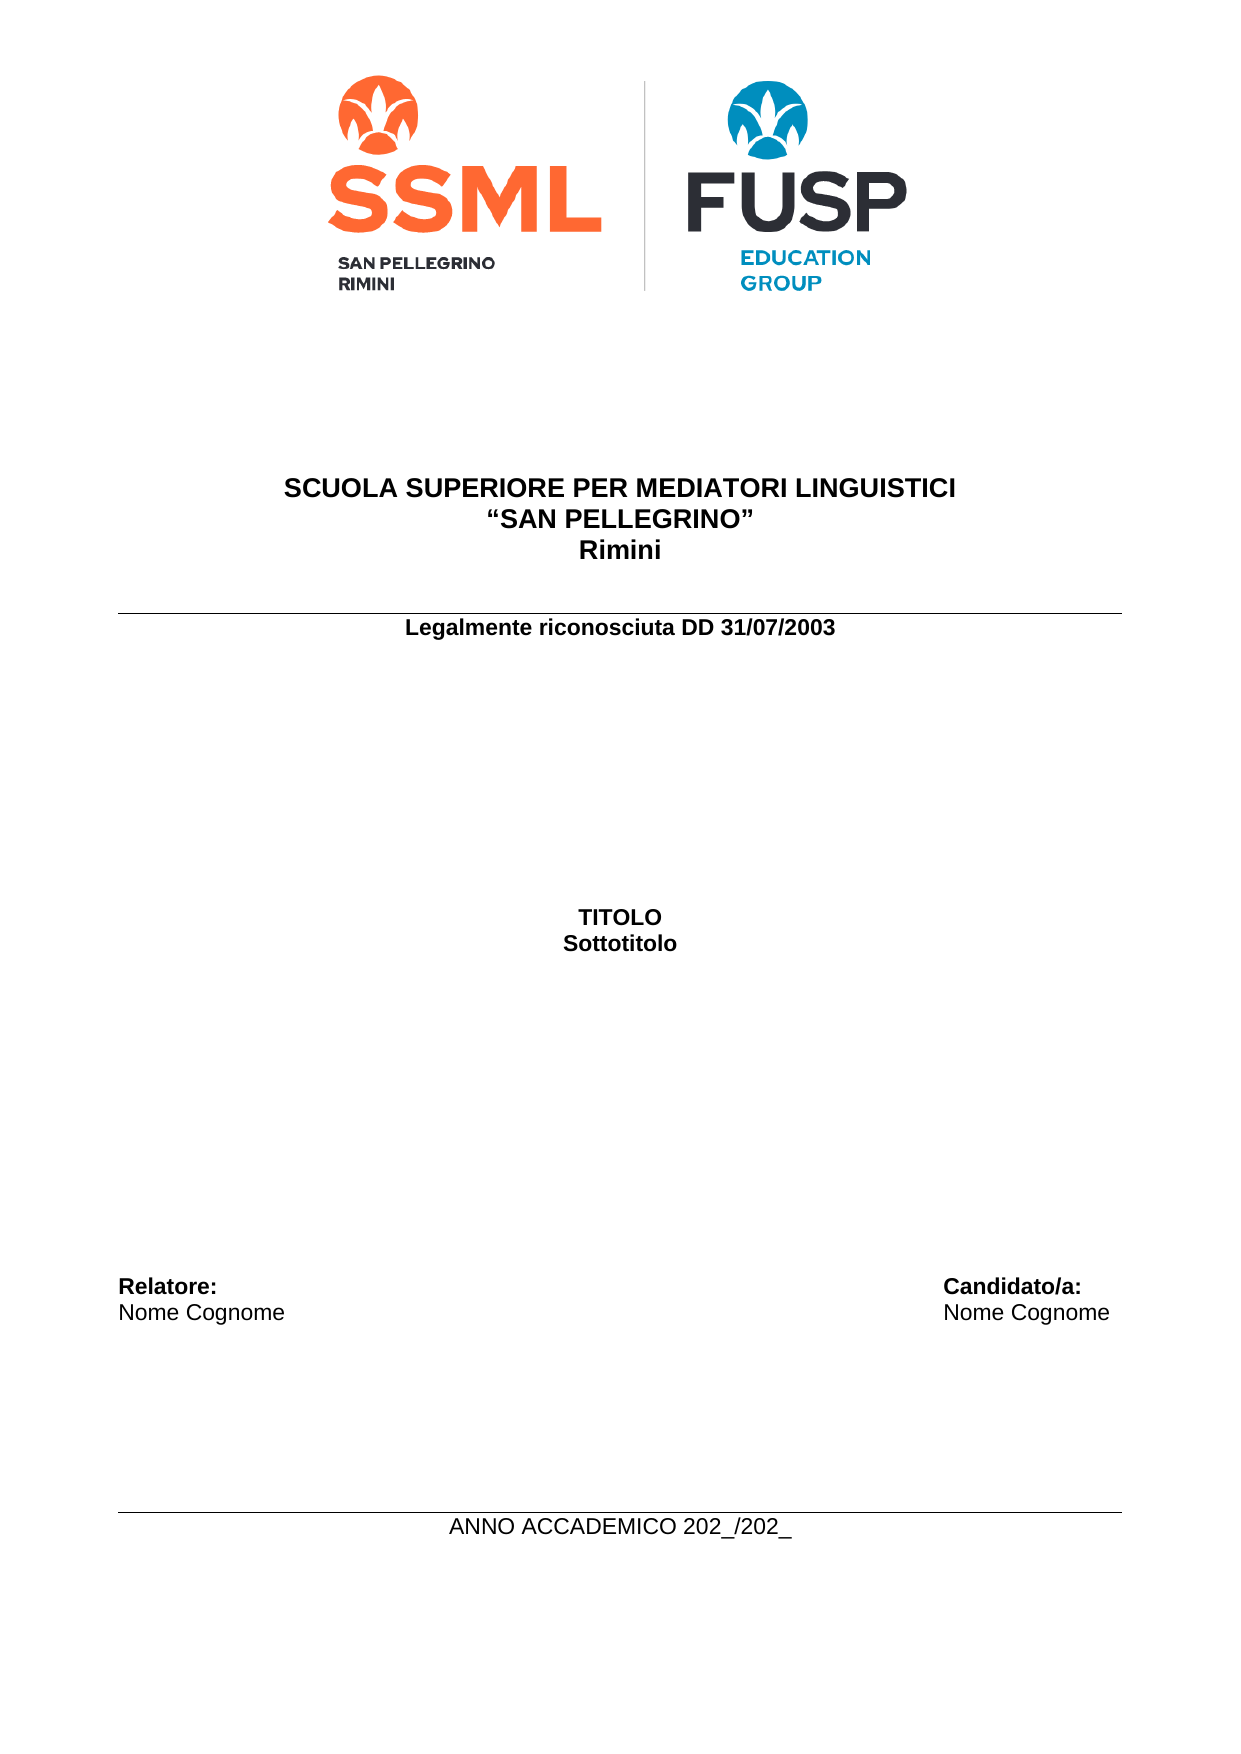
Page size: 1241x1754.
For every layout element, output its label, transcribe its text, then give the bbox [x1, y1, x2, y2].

text ANNO ACCADEMICO 202_/202_ [118, 1513, 1122, 1539]
text Relatore: Candidato/a: [118, 1273, 1122, 1299]
text Rimini [118, 534, 1122, 565]
text Nome Cognome Nome Cognome [118, 1299, 1122, 1325]
text TITOLO [118, 904, 1122, 930]
picture [298, 59, 943, 321]
text Legalmente riconosciuta DD 31/07/2003 [118, 614, 1122, 640]
text “SAN PELLEGRINO” [118, 503, 1122, 534]
text Sottotitolo [118, 930, 1122, 956]
text SCUOLA SUPERIORE PER MEDIATORI LINGUISTICI [118, 472, 1122, 503]
